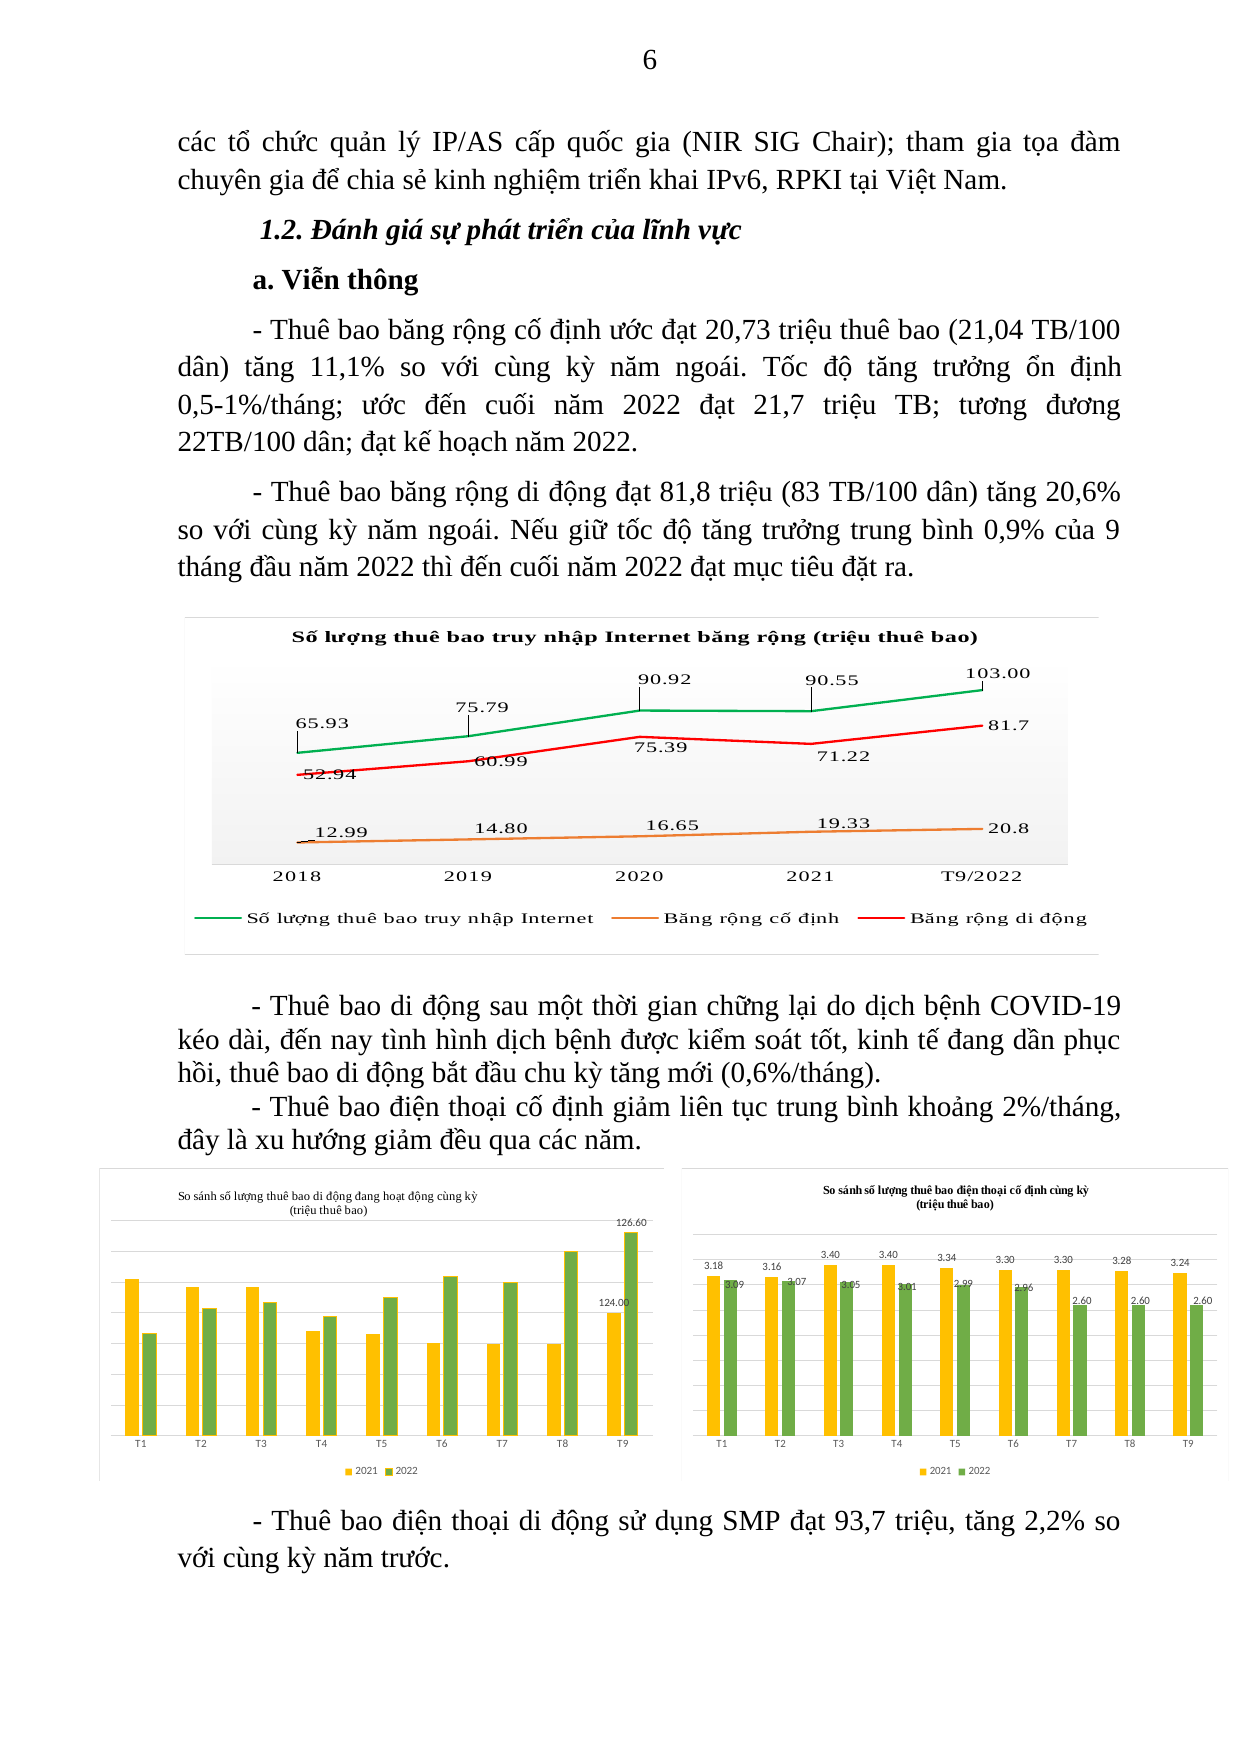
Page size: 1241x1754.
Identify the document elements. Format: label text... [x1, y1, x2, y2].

table_header [88, 1156, 671, 1488]
text - Thuê bao điện thoại cố định giảm liên tục trung bình khoảng 2%/tháng, đây là xu hướng giảm đều qua các năm. [177, 1089, 1122, 1156]
text - Thuê bao băng rộng di động đạt 81,8 triệu (83 TB/100 dân) tăng 20,6% so với cùng kỳ năm ngoái. Nếu giữ tốc độ tăng trưởng trung bình 0,9% của 9 tháng đầu năm 2022 thì đến cuối năm 2022 đạt mục tiêu đặt ra. [177, 472, 1122, 584]
text - Thuê bao điện thoại di động sử dụng SMP đạt 93,7 triệu, tăng 2,2% so với cùng kỳ năm trước. [177, 1500, 1122, 1575]
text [177, 158, 1122, 197]
text 1.2. Đánh giá sự phát triển của lĩnh vực [177, 209, 1122, 247]
text - Thuê bao băng rộng cố định ước đạt 20,73 triệu thuê bao (21,04 TB/100 dân) tăng 11,1% so với cùng kỳ năm ngoái. Tốc độ tăng trưởng ổn định 0,5-1%/tháng; ước đến cuối năm 2022 đạt 21,7 triệu TB; tương đương 22TB/100 dân; đạt kế hoạch năm 2022. [177, 309, 1122, 459]
text a. Viễn thông [177, 259, 1122, 297]
table_header [671, 1156, 1234, 1488]
table_header [73, 584, 1210, 988]
text - Thuê bao di động sau một thời gian chững lại do dịch bệnh COVID-19 kéo dài, đến nay tình hình dịch bệnh được kiểm soát tốt, kinh tế đang dần phục hồi, thuê bao di động bắt đầu chu kỳ tăng mới (0,6%/tháng). [177, 988, 1122, 1089]
